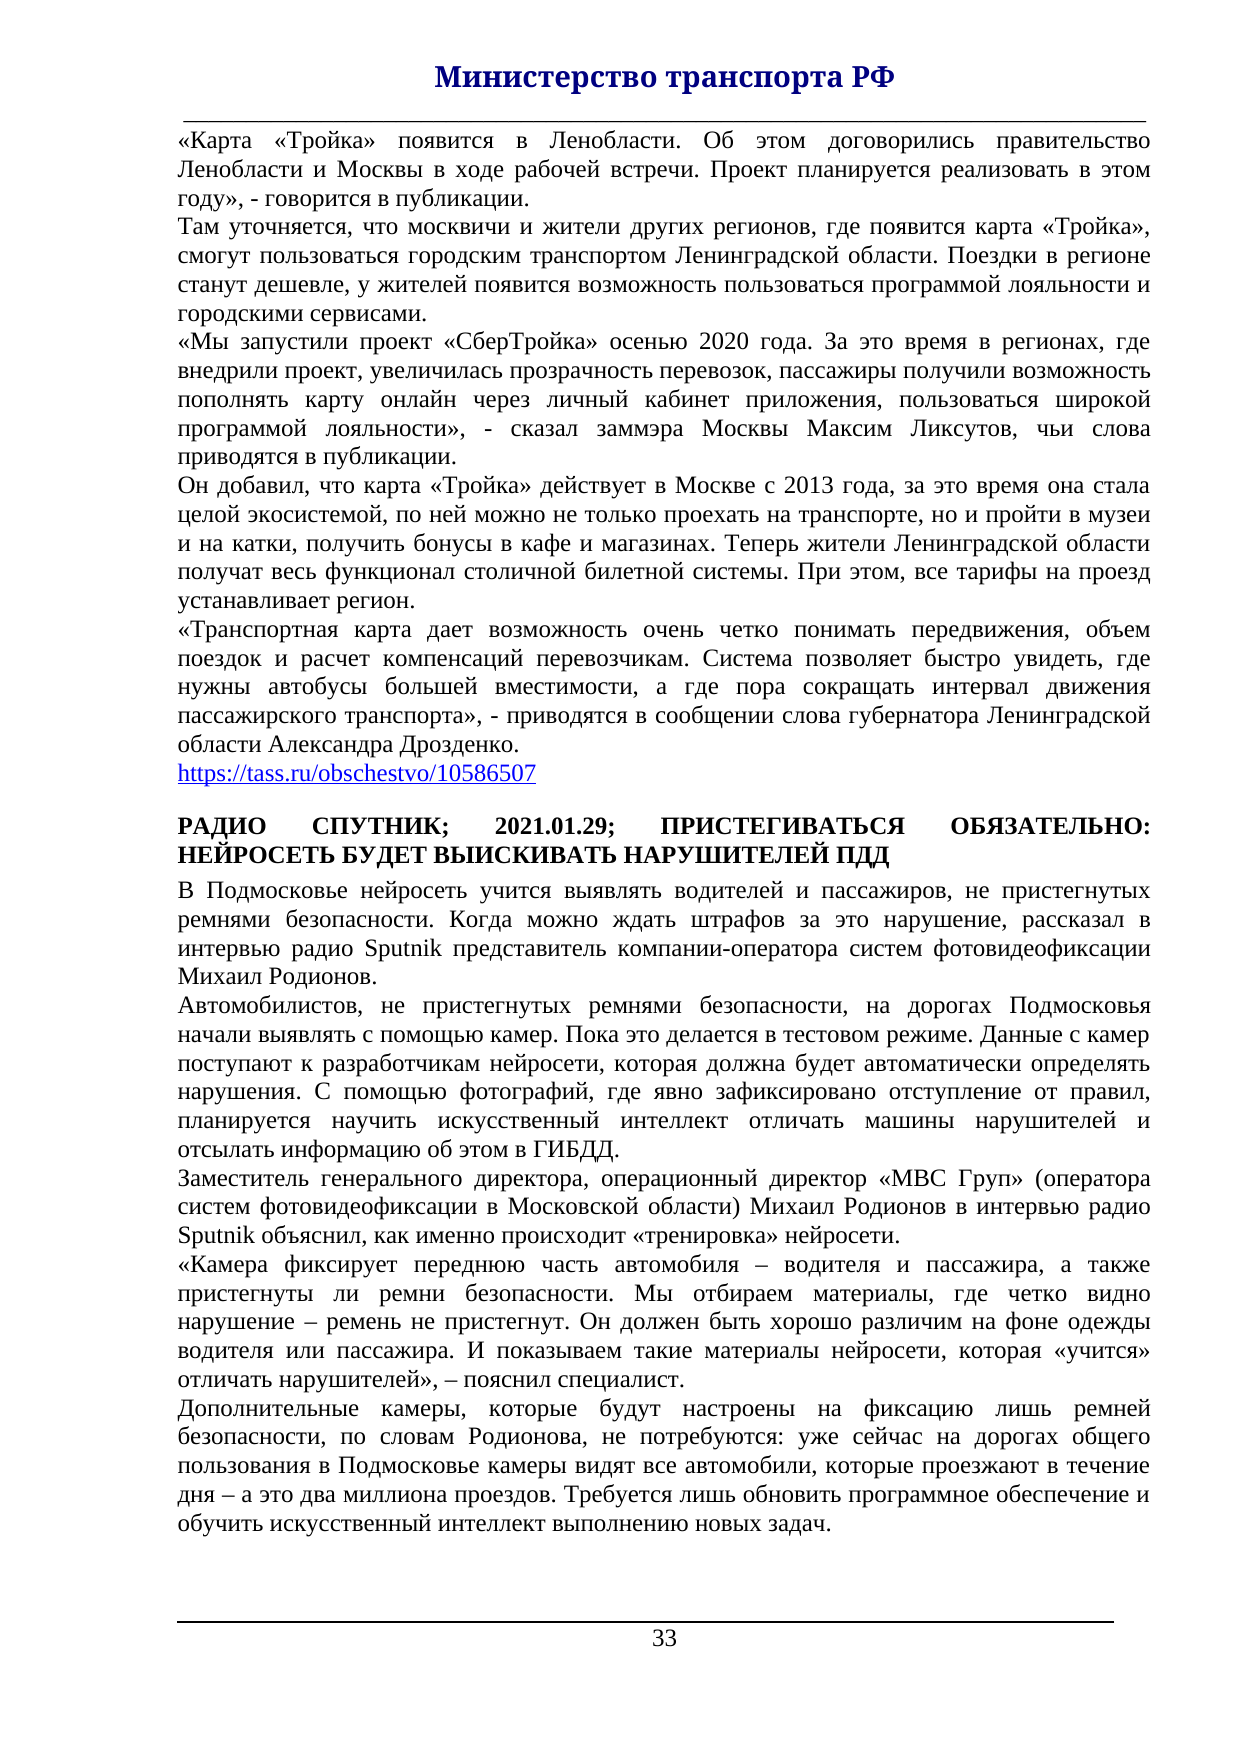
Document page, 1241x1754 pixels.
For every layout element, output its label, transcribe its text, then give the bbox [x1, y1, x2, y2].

text «Мы запустили проект «СберТройка» осенью 2020 года. За это время в регионах, где внедрили проект, увеличилась прозрачность перевозок, пассажиры получили возможность пополнять карту онлайн через личный кабинет приложения, пользоваться широкой программой лояльности», - сказал заммэра Москвы Максим Ликсутов, чьи слова приводятся в публикации. [177, 326, 1152, 470]
text «Карта «Тройка» появится в Ленобласти. Об этом договорились правительство Ленобласти и Москвы в ходе рабочей встречи. Проект планируется реализовать в этом году», - говорится в публикации. [177, 125, 1152, 211]
text В Подмосковье нейросеть учится выявлять водителей и пассажиров, не пристегнутых ремнями безопасности. Когда можно ждать штрафов за это нарушение, рассказал в интервью радио Sputnik представитель компании-оператора систем фотовидеофиксации Михаил Родионов. [177, 875, 1152, 990]
subtitle РАДИО СПУТНИК; 2021.01.29; ПРИСТЕГИВАТЬСЯ ОБЯЗАТЕЛЬНО: НЕЙРОСЕТЬ БУДЕТ ВЫИСКИВАТЬ НАРУШИТЕЛЕЙ ПДД [177, 811, 1152, 869]
text Автомобилистов, не пристегнутых ремнями безопасности, на дорогах Подмосковья начали выявлять с помощью камер. Пока это делается в тестовом режиме. Данные с камер поступают к разработчикам нейросети, которая должна будет автоматически определять нарушения. С помощью фотографий, где явно зафиксировано отступление от правил, планируется научить искусственный интеллект отличать машины нарушителей и отсылать информацию об этом в ГИБДД. [177, 990, 1152, 1163]
text «Транспортная карта дает возможность очень четко понимать передвижения, объем поездок и расчет компенсаций перевозчикам. Система позволяет быстро увидеть, где нужны автобусы большей вместимости, а где пора сокращать интервал движения пассажирского транспорта», - приводятся в сообщении слова губернатора Ленинградской области Александра Дрозденко. [177, 614, 1152, 758]
text «Камера фиксирует переднюю часть автомобиля – водителя и пассажира, а также пристегнуты ли ремни безопасности. Мы отбираем материалы, где четко видно нарушение – ремень не пристегнут. Он должен быть хорошо различим на фоне одежды водителя или пассажира. И показываем такие материалы нейросети, которая «учится» отличать нарушителей», – пояснил специалист. [177, 1249, 1152, 1393]
text https://tass.ru/obschestvo/10586507 [177, 758, 1152, 786]
text Заместитель генерального директора, операционный директор «МВС Груп» (оператора систем фотовидеофиксации в Московской области) Михаил Родионов в интервью радио Sputnik объяснил, как именно происходит «тренировка» нейросети. [177, 1163, 1152, 1249]
text Он добавил, что карта «Тройка» действует в Москве с 2013 года, за это время она стала целой экосистемой, по ней можно не только проехать на транспорте, но и пройти в музеи и на катки, получить бонусы в кафе и магазинах. Теперь жители Ленинградской области получат весь функционал столичной билетной системы. При этом, все тарифы на проезд устанавливает регион. [177, 470, 1152, 614]
text Дополнительные камеры, которые будут настроены на фиксацию лишь ремней безопасности, по словам Родионова, не потребуются: уже сейчас на дорогах общего пользования в Подмосковье камеры видят все автомобили, которые проезжают в течение дня – а это два миллиона проездов. Требуется лишь обновить программное обеспечение и обучить искусственный интеллект выполнению новых задач. [177, 1393, 1152, 1536]
text Там уточняется, что москвичи и жители других регионов, где появится карта «Тройка», смогут пользоваться городским транспортом Ленинградской области. Поездки в регионе станут дешевле, у жителей появится возможность пользоваться программой лояльности и городскими сервисами. [177, 211, 1152, 326]
